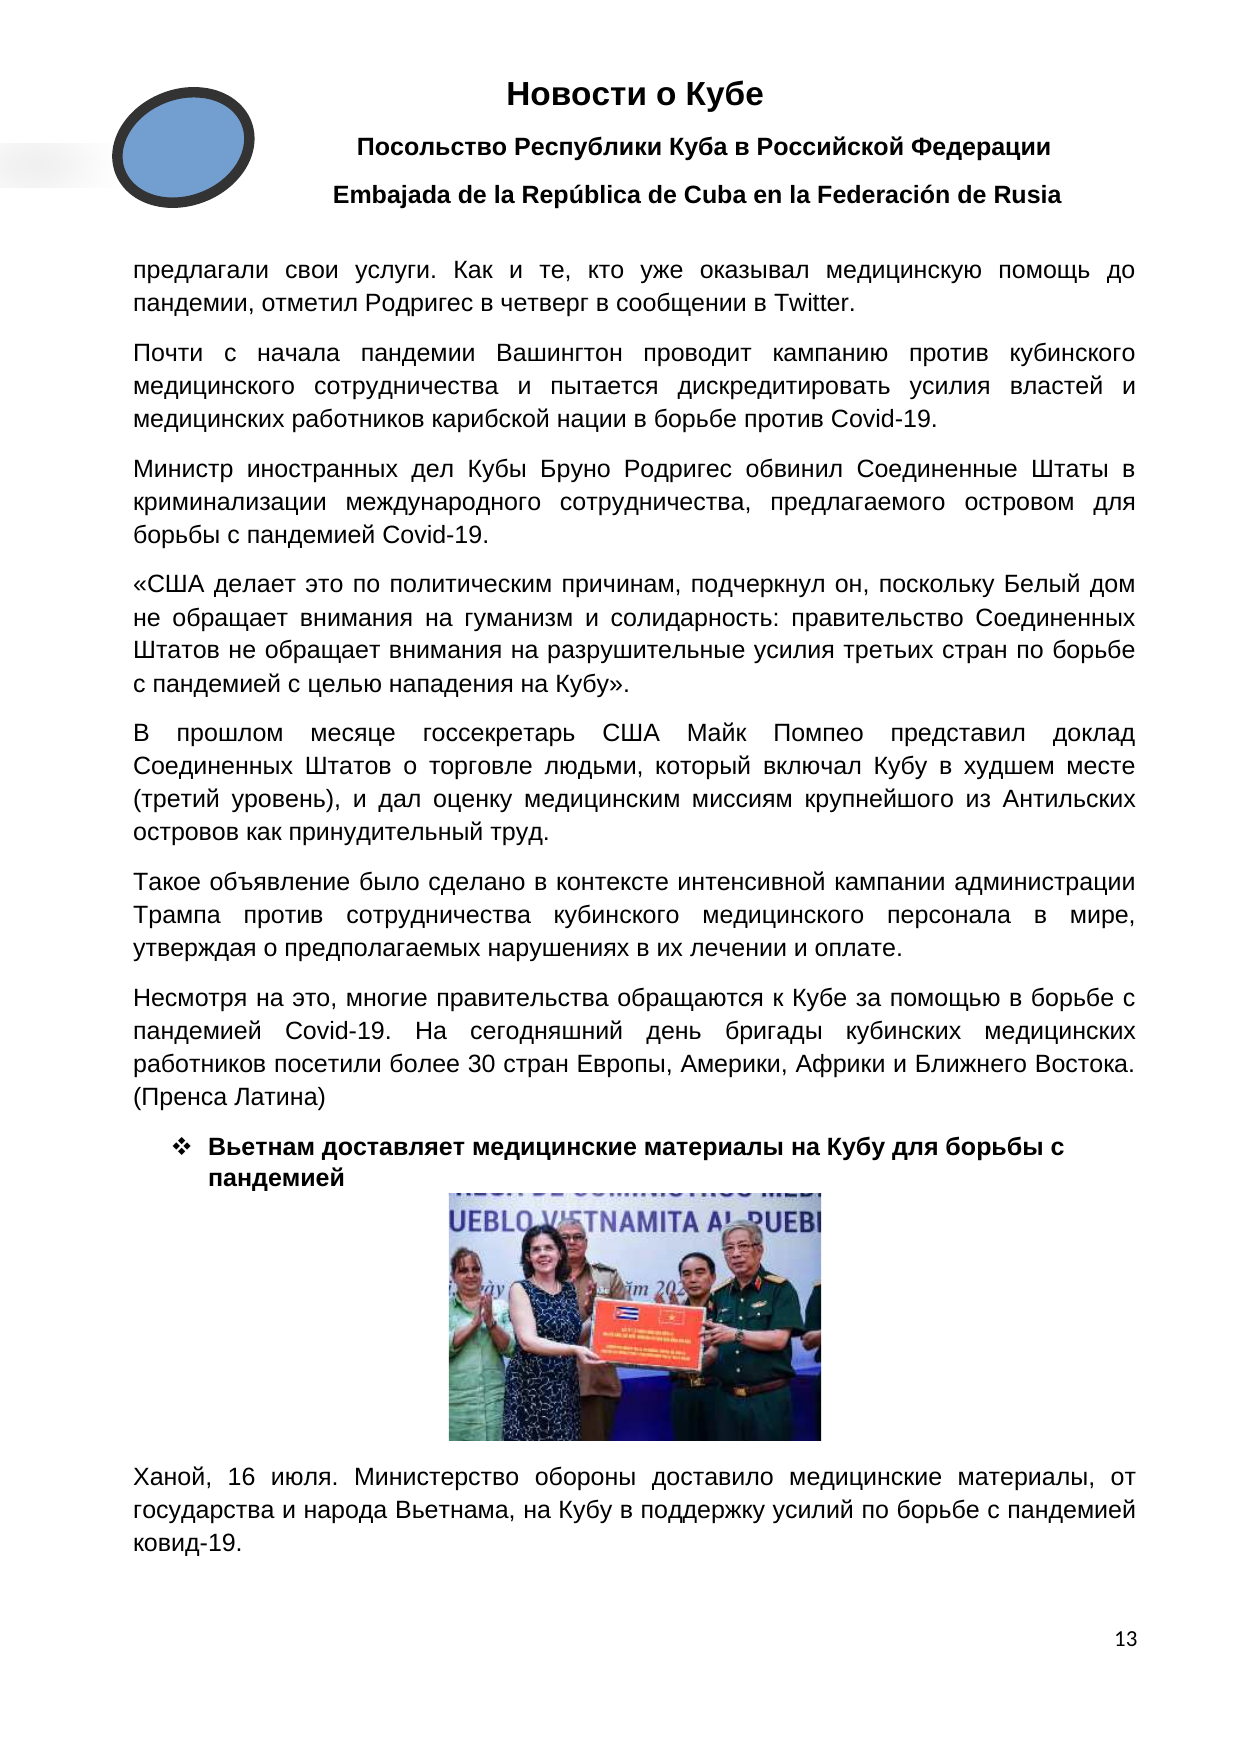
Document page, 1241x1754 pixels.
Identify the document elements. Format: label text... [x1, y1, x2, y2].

text «США делает это по политическим причинам, подчеркнул он, поскольку Белый дом не обращает внимания на гуманизм и солидарность: правительство Соединенных Штатов не обращает внимания на разрушительные усилия третьих стран по борьбе с пандемией с целью нападения на Кубу». [133, 569, 1137, 697]
text Такое объявление было сделано в контексте интенсивной кампании администрации Трампа против сотрудничества кубинского медицинского персонала в мире, утверждая о предполагаемых нарушениях в их лечении и оплате. [133, 867, 1137, 962]
picture [448, 1193, 822, 1441]
text Почти с начала пандемии Вашингтон проводит кампанию против кубинского медицинского сотрудничества и пытается дискредитировать усилия властей и медицинских работников карибской нации в борьбе против Covid-19. [133, 338, 1137, 433]
text Ханой, 16 июля. Министерство обороны доставило медицинские материалы, от государства и народа Вьетнама, на Кубу в поддержку усилий по борьбе с пандемией ковид-19. [133, 1462, 1137, 1557]
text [133, 255, 1137, 317]
text В прошлом месяце госсекретарь США Майк Помпео представил доклад Соединенных Штатов о торговле людьми, который включал Кубу в худшем месте (третий уровень), и дал оценку медицинским миссиям крупнейшого из Антильских островов как принудительный труд. [133, 718, 1137, 846]
text Министр иностранных дел Кубы Бруно Родригес обвинил Соединенные Штаты в криминализации международного сотрудничества, предлагаемого островом для борьбы с пандемией Covid-19. [133, 454, 1137, 548]
text Несмотря на это, многие правительства обращаются к Кубе за помощью в борьбе с пандемией Covid-19. На сегодняшний день бригады кубинских медицинских работников посетили более 30 стран Европы, Америки, Африки и Ближнего Востока. (Пренса Латина) [133, 983, 1137, 1111]
subtitle Вьетнам доставляет медицинские материалы на Кубу для борьбы с пандемией [170, 1131, 1137, 1191]
